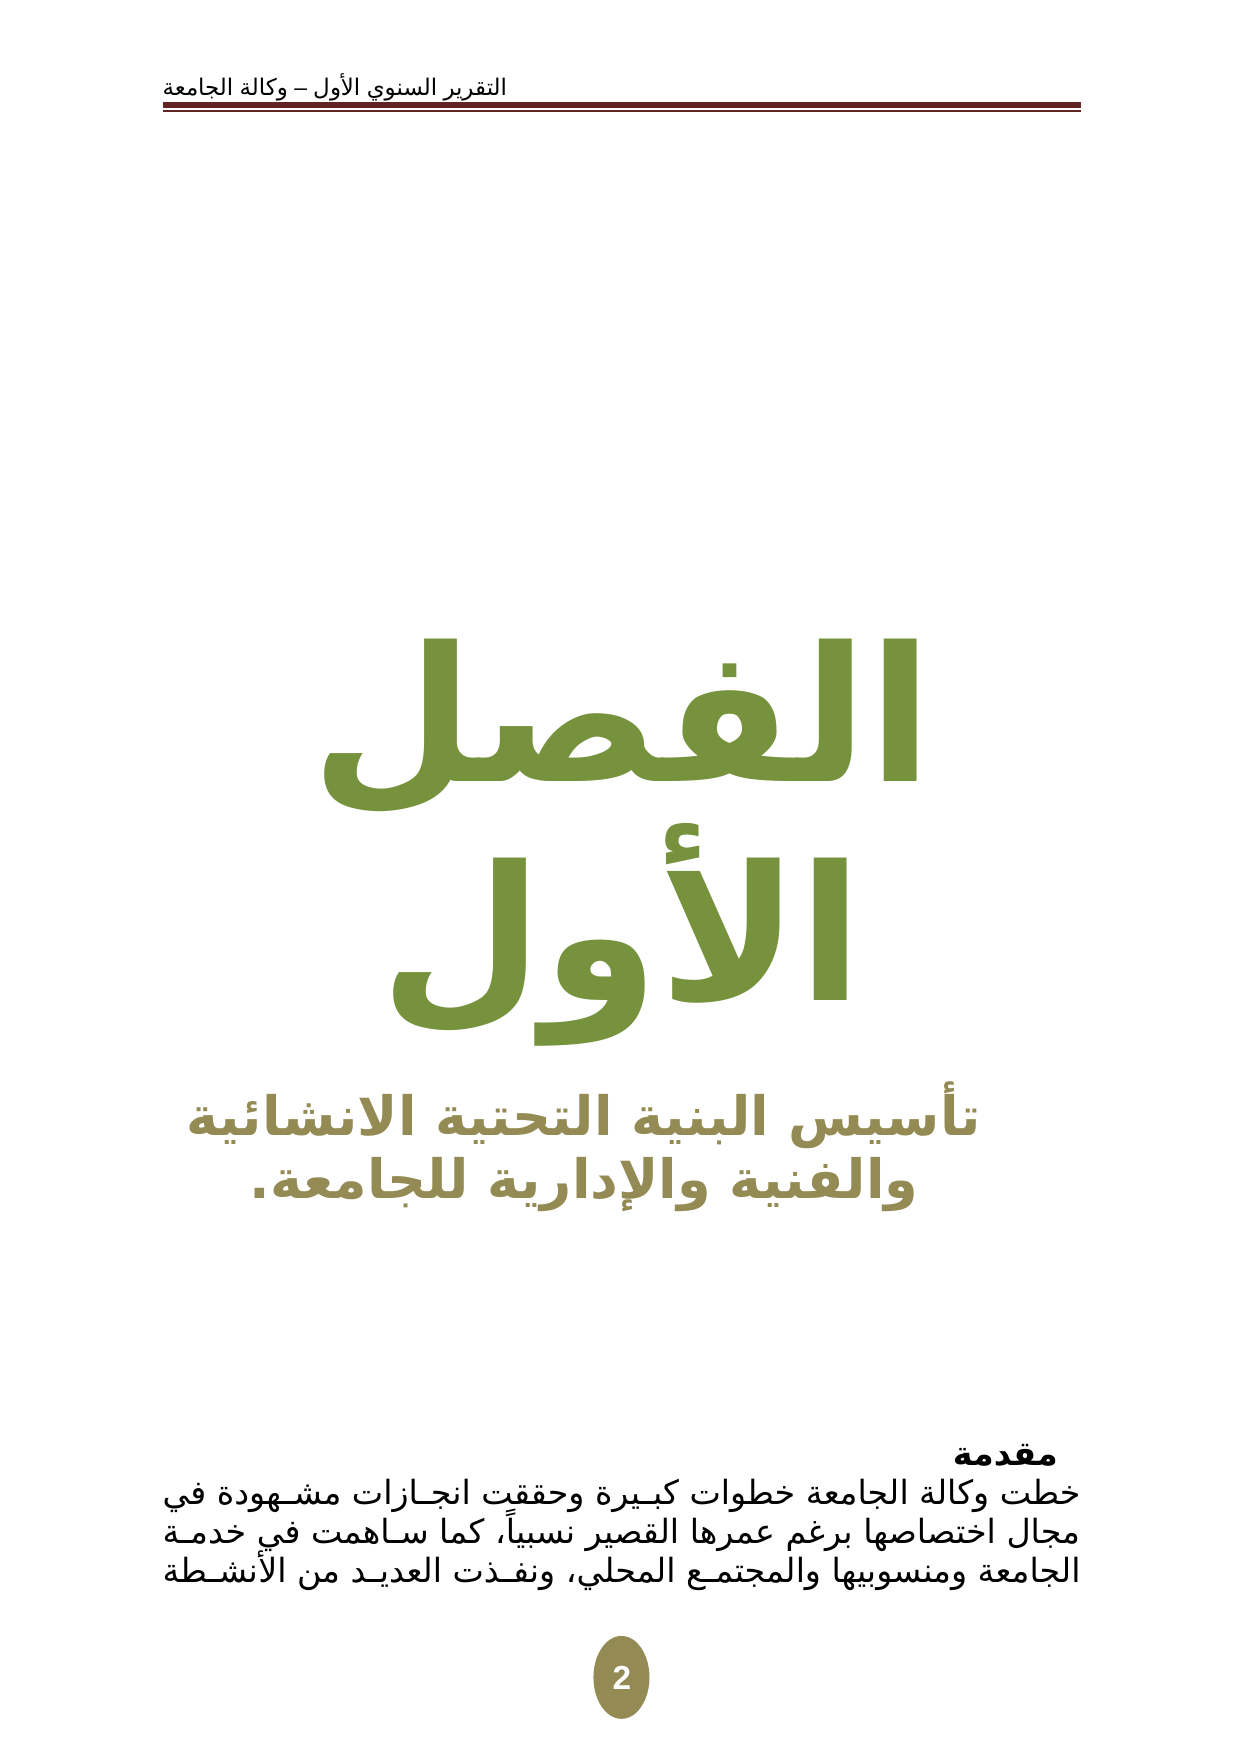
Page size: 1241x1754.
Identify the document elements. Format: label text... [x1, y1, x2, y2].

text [162, 1474, 1081, 1590]
text الفصل الأول [162, 608, 1081, 1044]
text مقدمة [162, 1435, 1081, 1474]
list تأسيس البنية التحتية الانشائية والفنية والإدارية للجامعة. [162, 1085, 1006, 1211]
